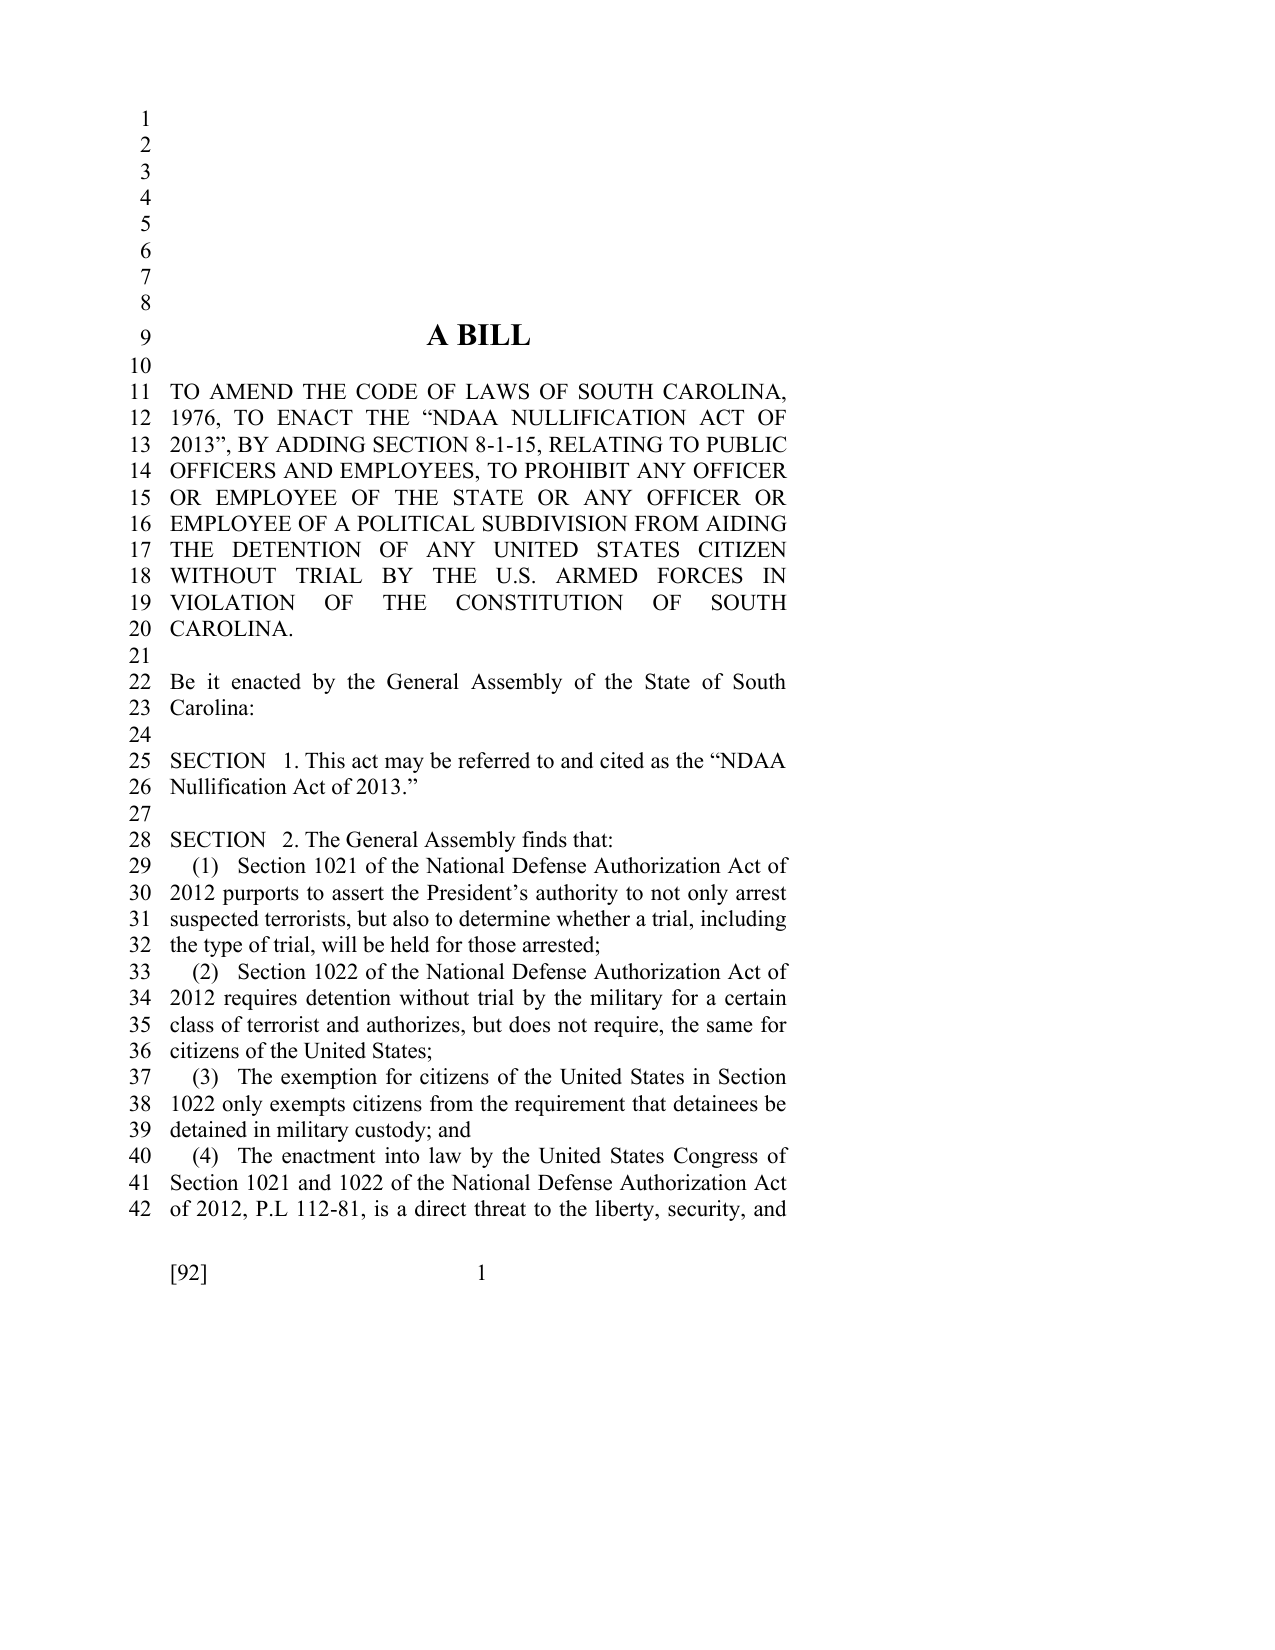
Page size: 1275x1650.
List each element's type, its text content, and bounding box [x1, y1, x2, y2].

text (2) Section 1022 of the National Defense Authorization Act of 2012 requires detention without trial by the military for a certain class of terrorist and authorizes, but does not require, the same for citizens of the United States; [169, 958, 787, 1063]
text TO AMEND THE CODE OF LAWS OF SOUTH CAROLINA, 1976, TO ENACT THE “NDAA NULLIFICATION ACT OF 2013”, BY ADDING SECTION 8-1-15, RELATING TO PUBLIC OFFICERS AND EMPLOYEES, TO PROHIBIT ANY OFFICER OR EMPLOYEE OF THE STATE OR ANY OFFICER OR EMPLOYEE OF A POLITICAL SUBDIVISION FROM AIDING THE DETENTION OF ANY UNITED STATES CITIZEN WITHOUT TRIAL BY THE U.S. ARMED FORCES IN VIOLATION OF THE CONSTITUTION OF SOUTH CAROLINA. [169, 378, 787, 642]
text (1) Section 1021 of the National Defense Authorization Act of 2012 purports to assert the President’s authority to not only arrest suspected terrorists, but also to determine whether a trial, including the type of trial, will be held for those arrested; [169, 852, 787, 958]
text SECTION 1. This act may be referred to and cited as the “NDAA Nullification Act of 2013.” [169, 747, 787, 800]
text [169, 1142, 787, 1221]
text A BILL [169, 316, 787, 352]
text SECTION 2. The General Assembly finds that: [169, 826, 787, 852]
text (3) The exemption for citizens of the United States in Section 1022 only exempts citizens from the requirement that detainees be detained in military custody; and [169, 1063, 787, 1142]
text Be it enacted by the General Assembly of the State of South Carolina: [169, 668, 787, 721]
